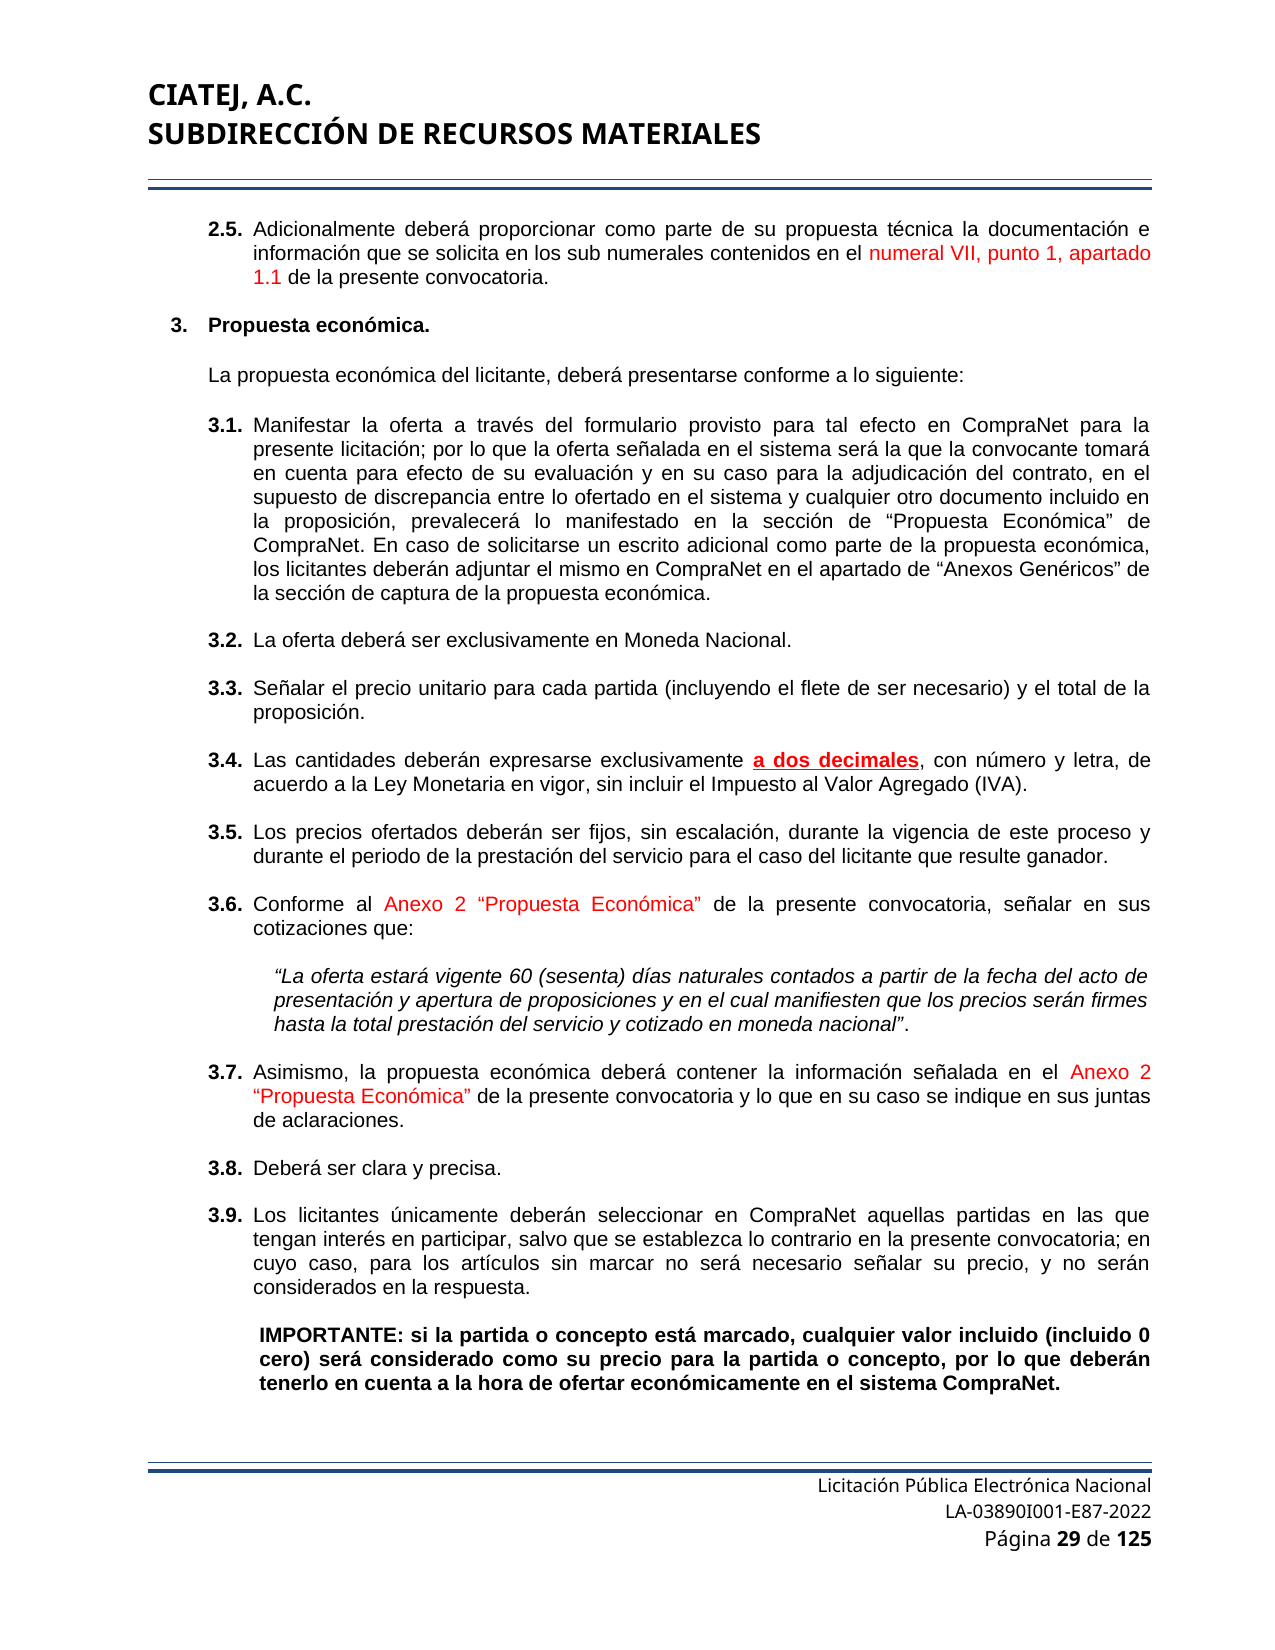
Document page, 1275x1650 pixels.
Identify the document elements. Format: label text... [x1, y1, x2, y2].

list Los precios ofertados deberán ser fijos, sin escalación, durante la vigencia de este proceso y durante el periodo de la prestación del servicio para el caso del licitante que resulte ganador. [208, 820, 1152, 868]
list Las cantidades deberán expresarse exclusivamente a dos decimales, con número y letra, de acuerdo a la Ley Monetaria en vigor, sin incluir el Impuesto al Valor Agregado (IVA). [208, 748, 1152, 796]
list Manifestar la oferta a través del formulario provisto para tal efecto en CompraNet para la presente licitación; por lo que la oferta señalada en el sistema será la que la convocante tomará en cuenta para efecto de su evaluación y en su caso para la adjudicación del contrato, en el supuesto de discrepancia entre lo ofertado en el sistema y cualquier otro documento incluido en la proposición, prevalecerá lo manifestado en la sección de “Propuesta Económica” de CompraNet. En caso de solicitarse un escrito adicional como parte de la propuesta económica, los licitantes deberán adjuntar el mismo en CompraNet en el apartado de “Anexos Genéricos” de la sección de captura de la propuesta económica. [208, 413, 1152, 604]
list La oferta deberá ser exclusivamente en Moneda Nacional. [208, 628, 1152, 652]
list IMPORTANTE: si la partida o concepto está marcado, cualquier valor incluido (incluido 0 cero) será considerado como su precio para la partida o concepto, por lo que deberán tenerlo en cuenta a la hora de ofertar económicamente en el sistema CompraNet. [259, 1323, 1152, 1395]
list “La oferta estará vigente 60 (sesenta) días naturales contados a partir de la fecha del acto de presentación y apertura de proposiciones y en el cual manifiesten que los precios serán firmes hasta la total prestación del servicio y cotizado en moneda nacional”. [274, 964, 1152, 1036]
list Deberá ser clara y precisa. [208, 1155, 1152, 1179]
list La propuesta económica del licitante, deberá presentarse conforme a lo siguiente: [208, 363, 1152, 387]
list Adicionalmente deberá proporcionar como parte de su propuesta técnica la documentación e información que se solicita en los sub numerales contenidos en el numeral VII, punto 1, apartado 1.1 de la presente convocatoria. [208, 217, 1152, 289]
list Asimismo, la propuesta económica deberá contener la información señalada en el Anexo 2 “Propuesta Económica” de la presente convocatoria y lo que en su caso se indique en sus juntas de aclaraciones. [208, 1059, 1152, 1131]
list Señalar el precio unitario para cada partida (incluyendo el flete de ser necesario) y el total de la proposición. [208, 676, 1152, 724]
list Los licitantes únicamente deberán seleccionar en CompraNet aquellas partidas en las que tengan interés en participar, salvo que se establezca lo contrario en la presente convocatoria; en cuyo caso, para los artículos sin marcar no será necesario señalar su precio, y no serán considerados en la respuesta. [208, 1203, 1152, 1299]
list Conforme al Anexo 2 “Propuesta Económica” de la presente convocatoria, señalar en sus cotizaciones que: [208, 892, 1152, 940]
list Propuesta económica. [170, 313, 1152, 337]
